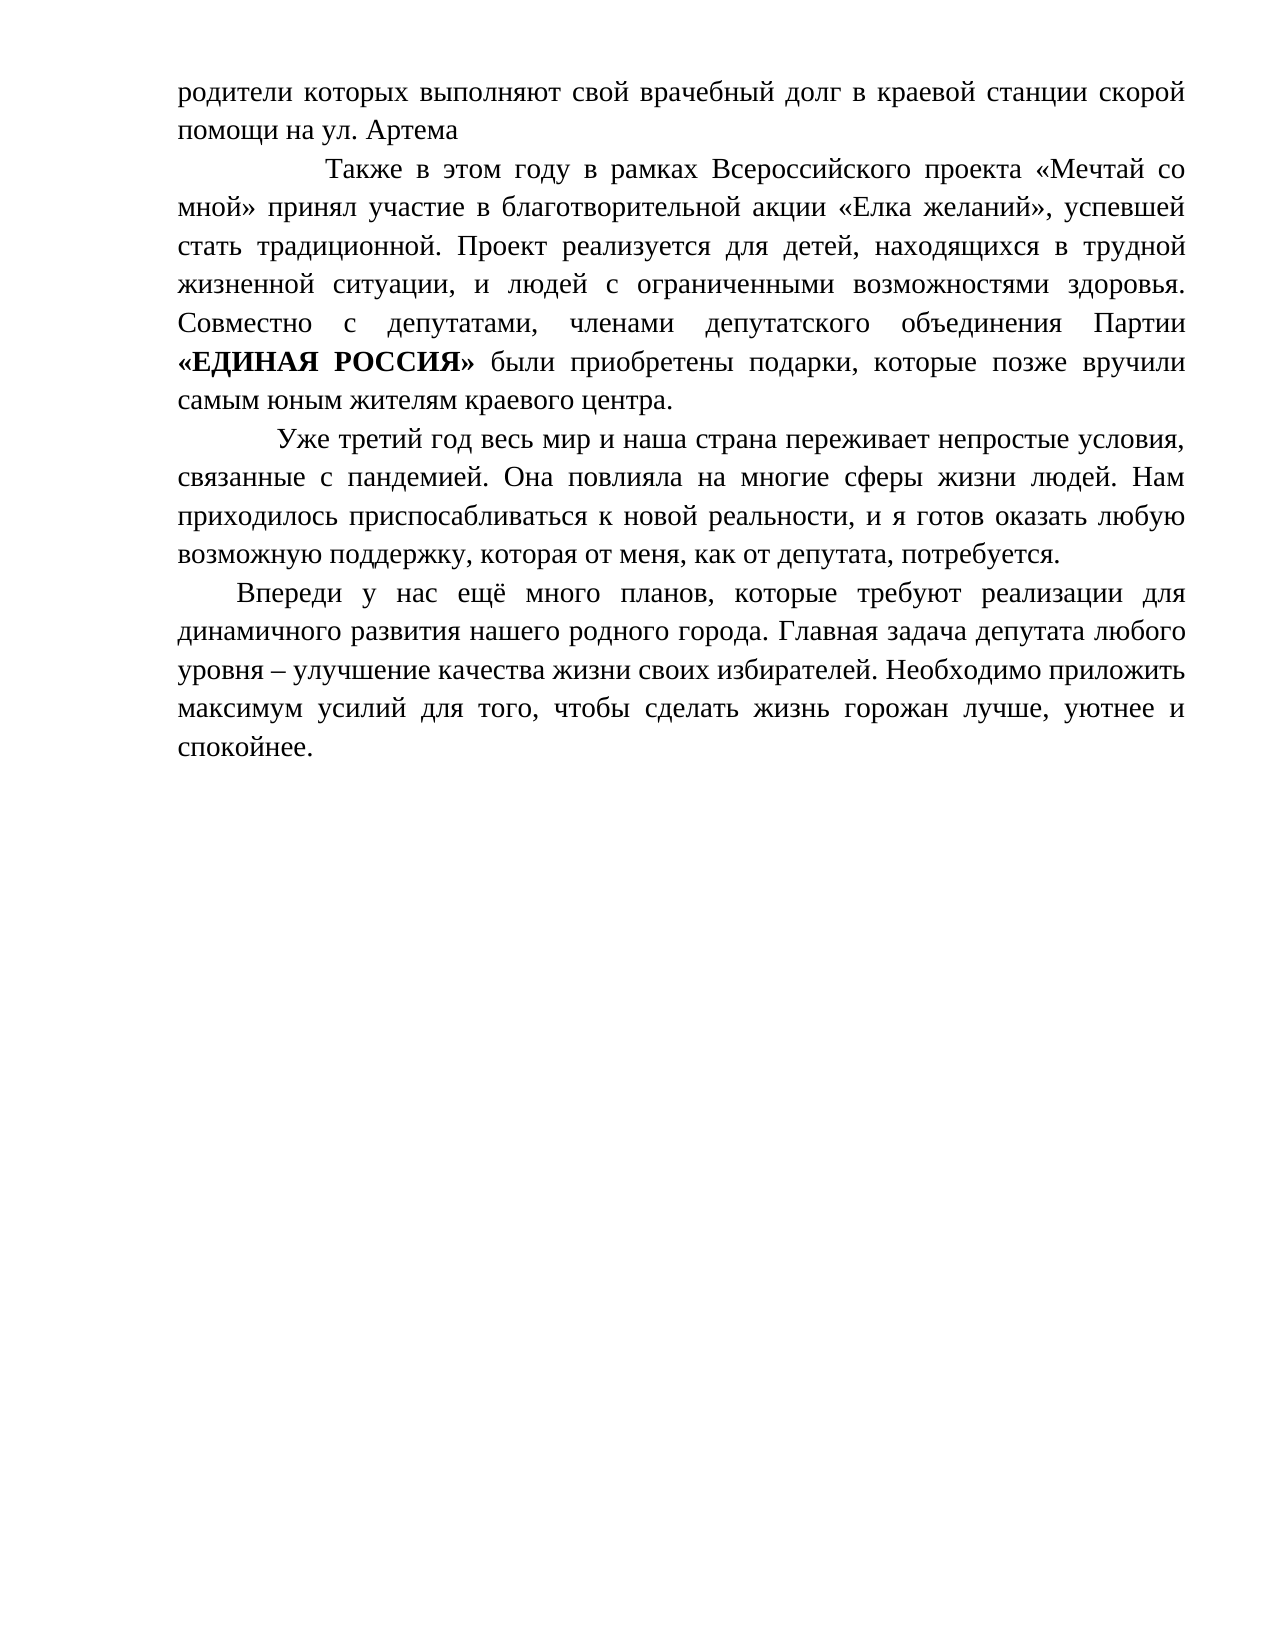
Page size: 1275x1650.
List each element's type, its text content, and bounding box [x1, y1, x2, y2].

text Также в этом году в рамках Всероссийского проекта «Мечтай со мной» принял участие в благотворительной акции «Елка желаний», успевшей стать традиционной. Проект реализуется для детей, находящихся в трудной жизненной ситуации, и людей с ограниченными возможностями здоровья. Совместно с депутатами, членами депутатского объединения Партии «ЕДИНАЯ РОССИЯ» были приобретены подарки, которые позже вручили самым юным жителям краевого центра. [177, 151, 1186, 416]
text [177, 74, 1186, 146]
text Впереди у нас ещё много планов, которые требуют реализации для динамичного развития нашего родного города. Главная задача депутата любого уровня – улучшение качества жизни своих избирателей. Необходимо приложить максимум усилий для того, чтобы сделать жизнь горожан лучше, уютнее и спокойнее. [177, 575, 1186, 652]
text Впереди у нас ещё много планов, которые требуют реализации для динамичного развития нашего родного города. Главная задача депутата любого уровня – улучшение качества жизни своих избирателей. Необходимо приложить максимум усилий для того, чтобы сделать жизнь горожан лучше, уютнее и спокойнее. [177, 724, 1186, 763]
text Уже третий год весь мир и наша страна переживает непростые условия, связанные с пандемией. Она повлияла на многие сферы жизни людей. Нам приходилось приспосабливаться к новой реальности, и я готов оказать любую возможную поддержку, которая от меня, как от депутата, потребуется. [177, 421, 1186, 570]
